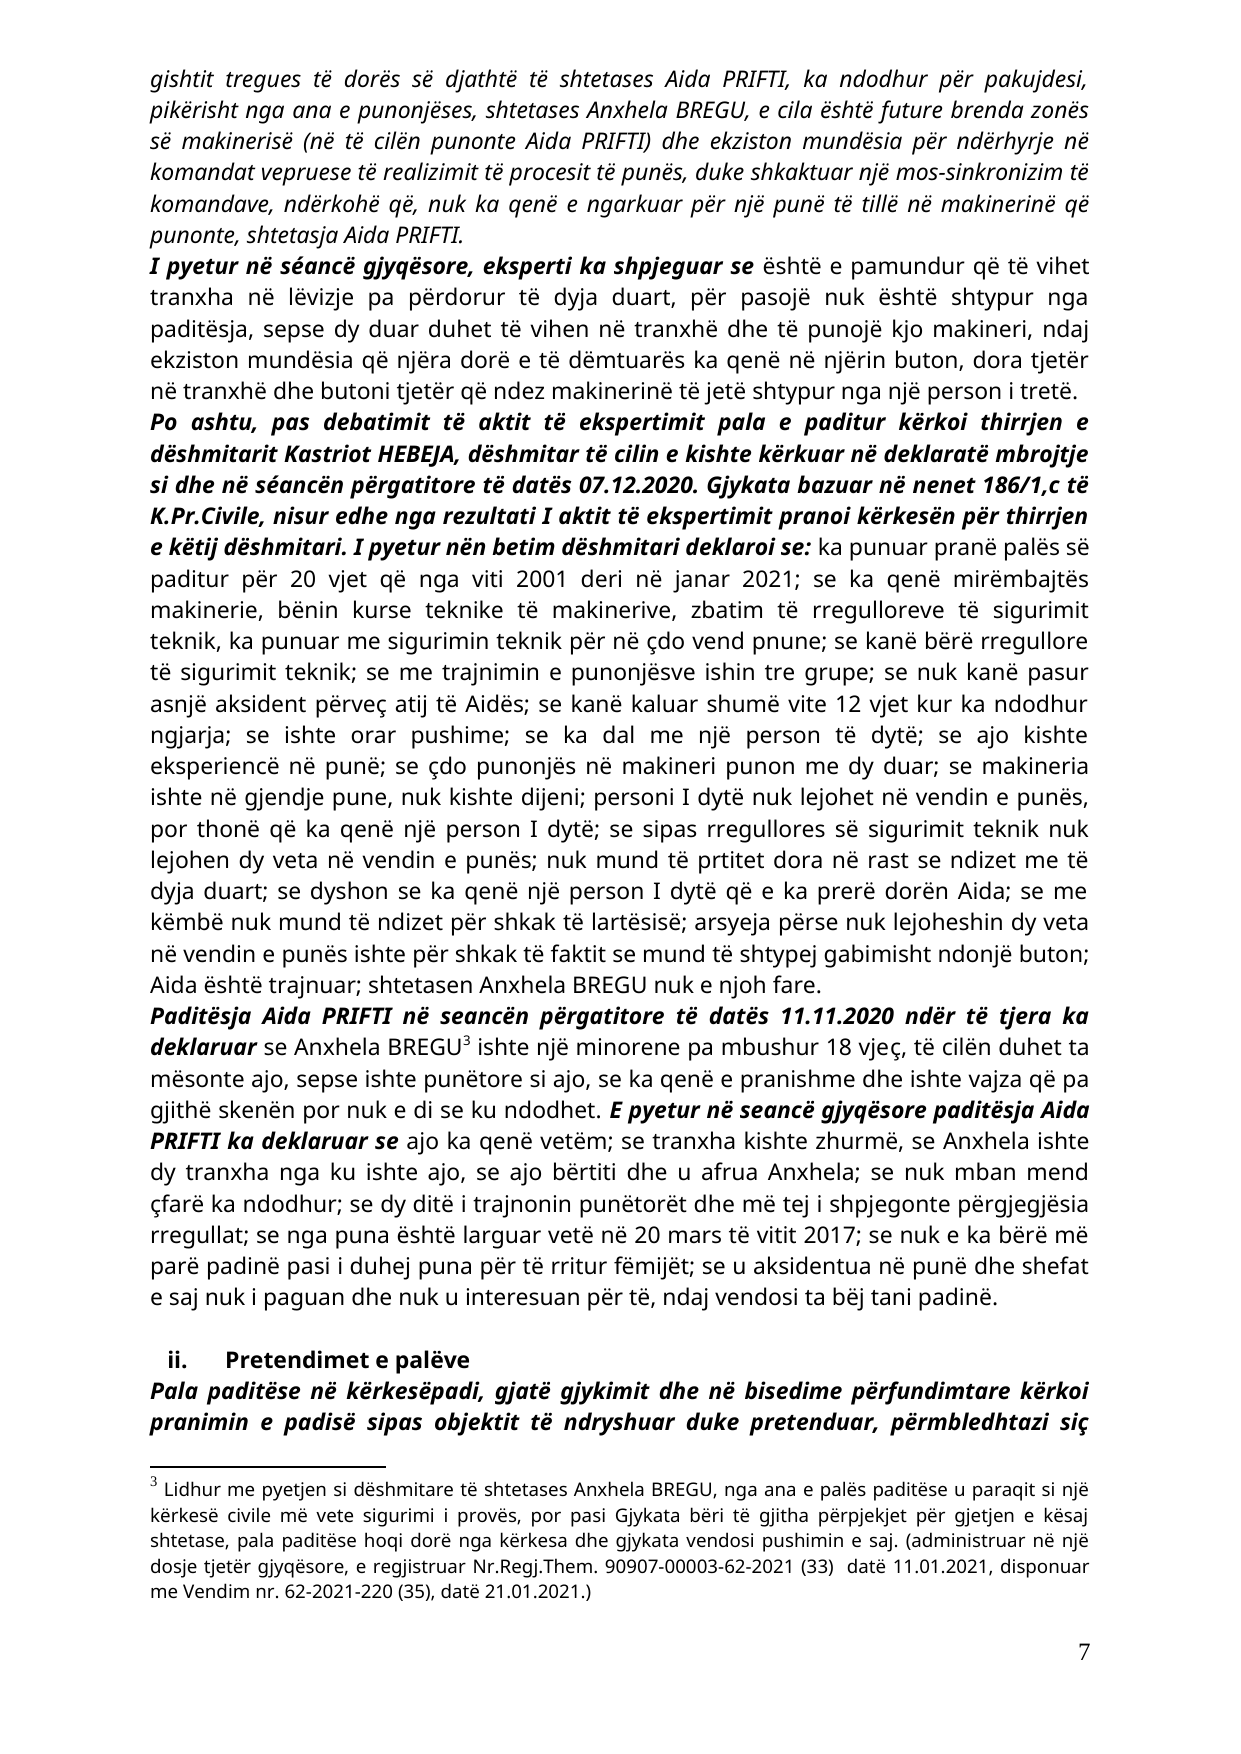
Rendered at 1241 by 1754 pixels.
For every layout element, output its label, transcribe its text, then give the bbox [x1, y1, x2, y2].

text Paditësja Aida PRIFTI në seancën përgatitore të datës 11.11.2020 ndër të tjera ka deklaruar se Anxhela BREGU ishte një minorene pa mbushur 18 vjeç, të cilën duhet ta mësonte ajo, sepse ishte punëtore si ajo, se ka qenë e pranishme dhe ishte vajza që pa gjithë skenën por nuk e di se ku ndodhet. E pyetur në seancë gjyqësore paditësja Aida PRIFTI ka deklaruar se ajo ka qenë vetëm; se tranxha kishte zhurmë, se Anxhela ishte dy tranxha nga ku ishte ajo, se ajo bërtiti dhe u afrua Anxhela; se nuk mban mend çfarë ka ndodhur; se dy ditë i trajnonin punëtorët dhe më tej i shpjegonte përgjegjësia rregullat; se nga puna është larguar vetë në 20 mars të vitit 2017; se nuk e ka bërë më parë padinë pasi i duhej puna për të rritur fëmijët; se u aksidentua në punë dhe shefat e saj nuk i paguan dhe nuk u interesuan për të, ndaj vendosi ta bëj tani padinë. [150, 1000, 1090, 1312]
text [150, 62, 1090, 250]
text I pyetur në séancë gjyqësore, eksperti ka shpjeguar se është e pamundur që të vihet tranxha në lëvizje pa përdorur të dyja duart, për pasojë nuk është shtypur nga paditësja, sepse dy duar duhet të vihen në tranxhë dhe të punojë kjo makineri, ndaj ekziston mundësia që njëra dorë e të dëmtuarës ka qenë në njërin buton, dora tjetër në tranxhë dhe butoni tjetër që ndez makinerinë të jetë shtypur nga një person i tretë. [150, 250, 1090, 406]
text Po ashtu, pas debatimit të aktit të ekspertimit pala e paditur kërkoi thirrjen e dëshmitarit Kastriot HEBEJA, dëshmitar të cilin e kishte kërkuar në deklaratë mbrojtje si dhe në séancën përgatitore të datës 07.12.2020. Gjykata bazuar në nenet 186/1,c të K.Pr.Civile, nisur edhe nga rezultati I aktit të ekspertimit pranoi kërkesën për thirrjen e këtij dëshmitari. I pyetur nën betim dëshmitari deklaroi se: ka punuar pranë palës së paditur për 20 vjet që nga viti 2001 deri në janar 2021; se ka qenë mirëmbajtës makinerie, bënin kurse teknike të makinerive, zbatim të rregulloreve të sigurimit teknik, ka punuar me sigurimin teknik për në çdo vend pnune; se kanë bërë rregullore të sigurimit teknik; se me trajnimin e punonjësve ishin tre grupe; se nuk kanë pasur asnjë aksident përveç atij të Aidës; se kanë kaluar shumë vite 12 vjet kur ka ndodhur ngjarja; se ishte orar pushime; se ka dal me një person të dytë; se ajo kishte eksperiencë në punë; se çdo punonjës në makineri punon me dy duar; se makineria ishte në gjendje pune, nuk kishte dijeni; personi I dytë nuk lejohet në vendin e punës, por thonë që ka qenë një person I dytë; se sipas rregullores së sigurimit teknik nuk lejohen dy veta në vendin e punës; nuk mund të prtitet dora në rast se ndizet me të dyja duart; se dyshon se ka qenë një person I dytë që e ka prerë dorën Aida; se me këmbë nuk mund të ndizet për shkak të lartësisë; arsyeja përse nuk lejoheshin dy veta në vendin e punës ishte për shkak të faktit se mund të shtypej gabimisht ndonjë buton; Aida është trajnuar; shtetasen Anxhela BREGU nuk e njoh fare. [150, 406, 1090, 1000]
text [150, 1375, 1090, 1437]
list Pretendimet e palëve [187, 1344, 1090, 1375]
